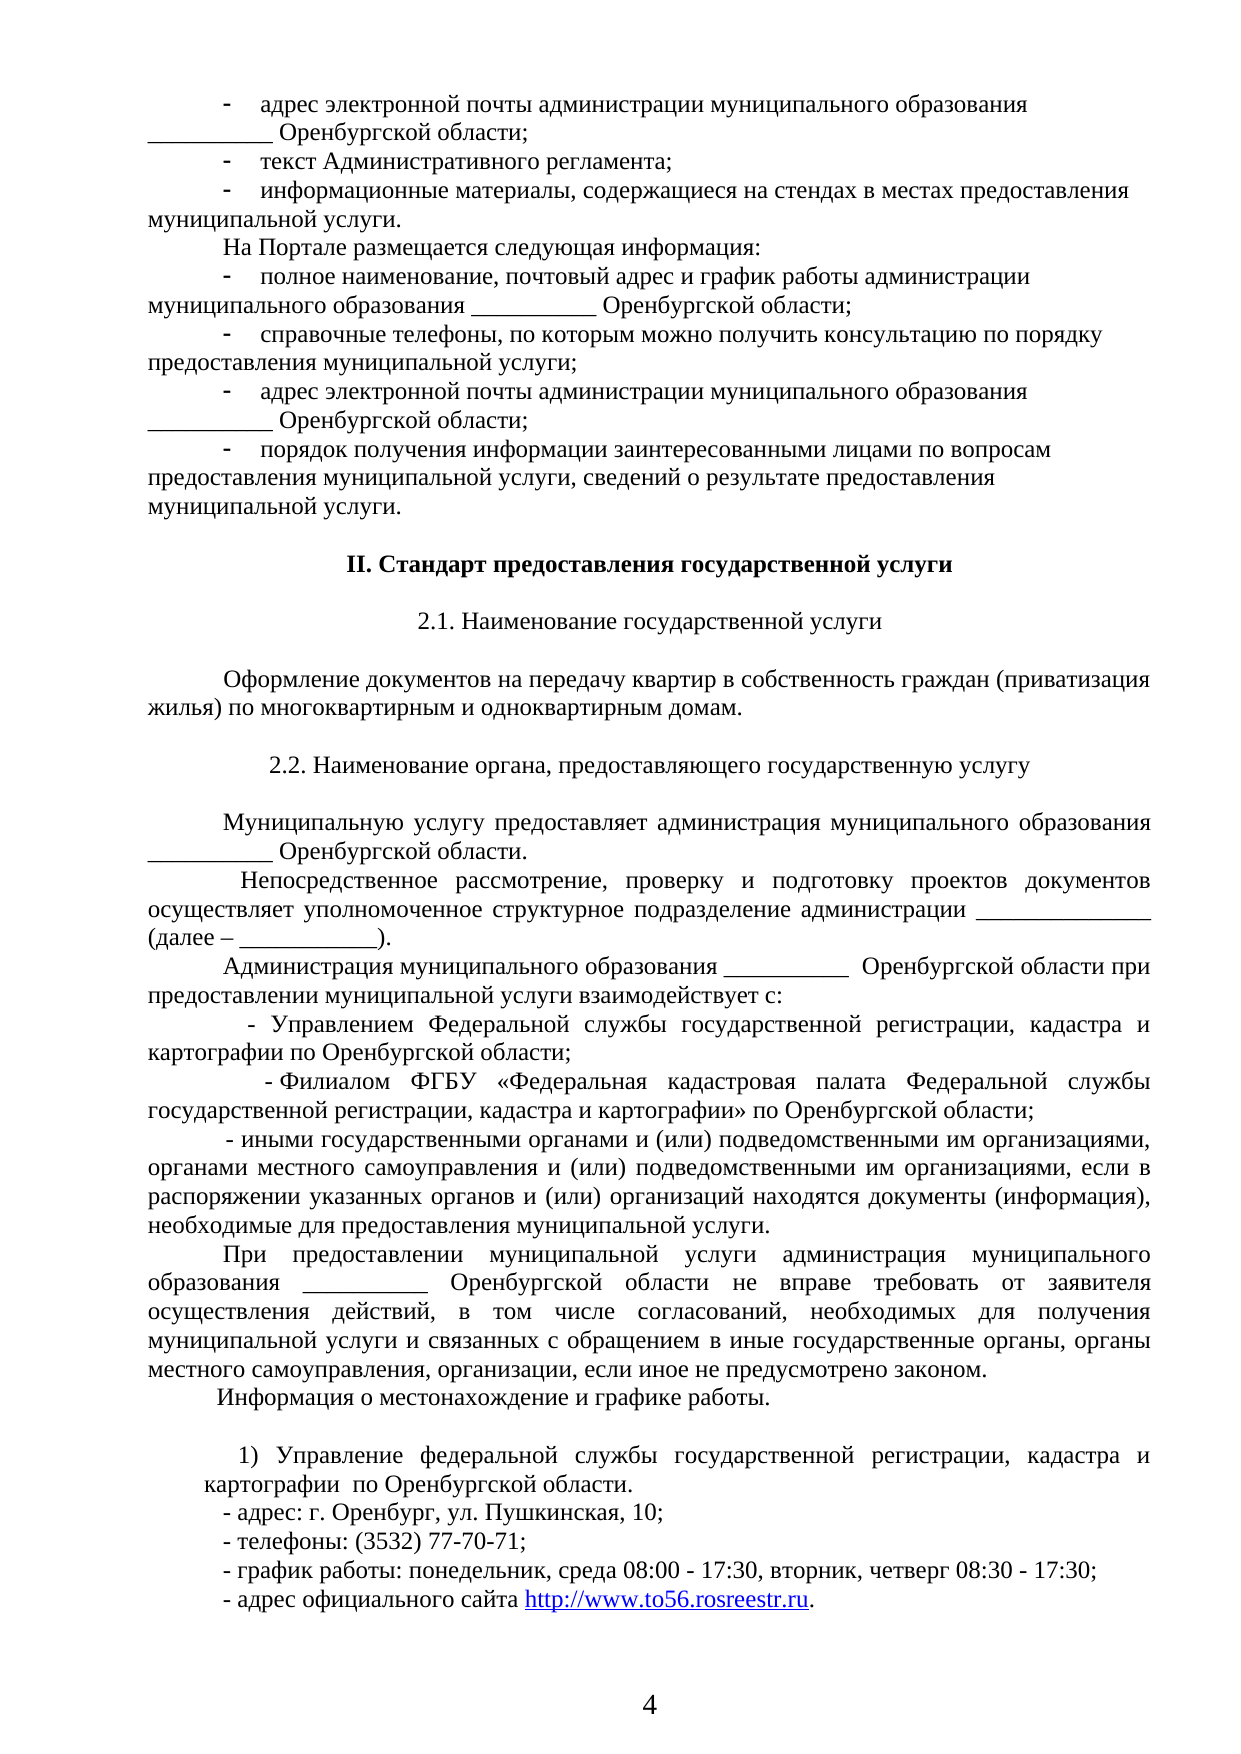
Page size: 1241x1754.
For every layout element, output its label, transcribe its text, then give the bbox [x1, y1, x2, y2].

text Непосредственное рассмотрение, проверку и подготовку проектов документов осуществляет уполномоченное структурное подразделение администрации ______________ (далее – ___________). [148, 865, 1152, 951]
text При предоставлении муниципальной услуги администрация муниципального образования __________ Оренбургской области не вправе требовать от заявителя осуществления действий, в том числе согласований, необходимых для получения муниципальной услуги и связанных с обращением в иные государственные органы, органы местного самоуправления, организации, если иное не предусмотрено законом. [148, 1239, 1152, 1382]
list справочные телефоны, по которым можно получить консультацию по порядку предоставления муниципальной услуги; [148, 319, 1152, 376]
list порядок получения информации заинтересованными лицами по вопросам предоставления муниципальной услуги, сведений о результате предоставления муниципальной услуги. [148, 434, 1152, 520]
text 2.1. Наименование государственной услуги [148, 606, 1152, 635]
text - график работы: понедельник, среда 08:00 - 17:30, вторник, четверг 08:30 - 17:30; [148, 1555, 1152, 1584]
text На Портале размещается следующая информация: [148, 232, 1152, 261]
text Оформление документов на передачу квартир в собственность граждан (приватизация жилья) по многоквартирным и одноквартирным домам. [148, 664, 1152, 721]
list текст Административного регламента; [148, 146, 1152, 175]
text - иными государственными органами и (или) подведомственными им организациями, органами местного самоуправления и (или) подведомственными им организациями, если в распоряжении указанных органов и (или) организаций находятся документы (информация), необходимые для предоставления муниципальной услуги. [148, 1124, 1152, 1239]
text - адрес официального сайта http://www.to56.rosreestr.ru. [204, 1584, 1152, 1612]
list адрес электронной почты администрации муниципального образования __________ Оренбургской области; [148, 376, 1152, 434]
text - телефоны: (3532) 77-70-71; [148, 1526, 1152, 1555]
text II. Стандарт предоставления государственной услуги [148, 549, 1152, 577]
list адрес электронной почты администрации муниципального образования __________ Оренбургской области; [148, 89, 1152, 146]
list информационные материалы, содержащиеся на стендах в местах предоставления муниципальной услуги. [148, 175, 1152, 232]
list полное наименование, почтовый адрес и график работы администрации муниципального образования __________ Оренбургской области; [148, 261, 1152, 319]
text 2.2. Наименование органа, предоставляющего государственную услугу [148, 750, 1152, 779]
text 1) Управление федеральной службы государственной регистрации, кадастра и картографии по Оренбургской области. [204, 1440, 1152, 1497]
text - Управлением Федеральной службы государственной регистрации, кадастра и картографии по Оренбургской области; [148, 1009, 1152, 1066]
text Администрация муниципального образования __________ Оренбургской области при предоставлении муниципальной услуги взаимодействует с: [148, 951, 1152, 1009]
text Информация о местонахождение и графике работы. [148, 1382, 1152, 1411]
text - адрес: г. Оренбург, ул. Пушкинская, 10; [148, 1497, 1152, 1526]
text - Филиалом ФГБУ «Федеральная кадастровая палата Федеральной службы государственной регистрации, кадастра и картографии» по Оренбургской области; [148, 1066, 1152, 1124]
text Муниципальную услугу предоставляет администрация муниципального образования __________ Оренбургской области. [148, 807, 1152, 865]
